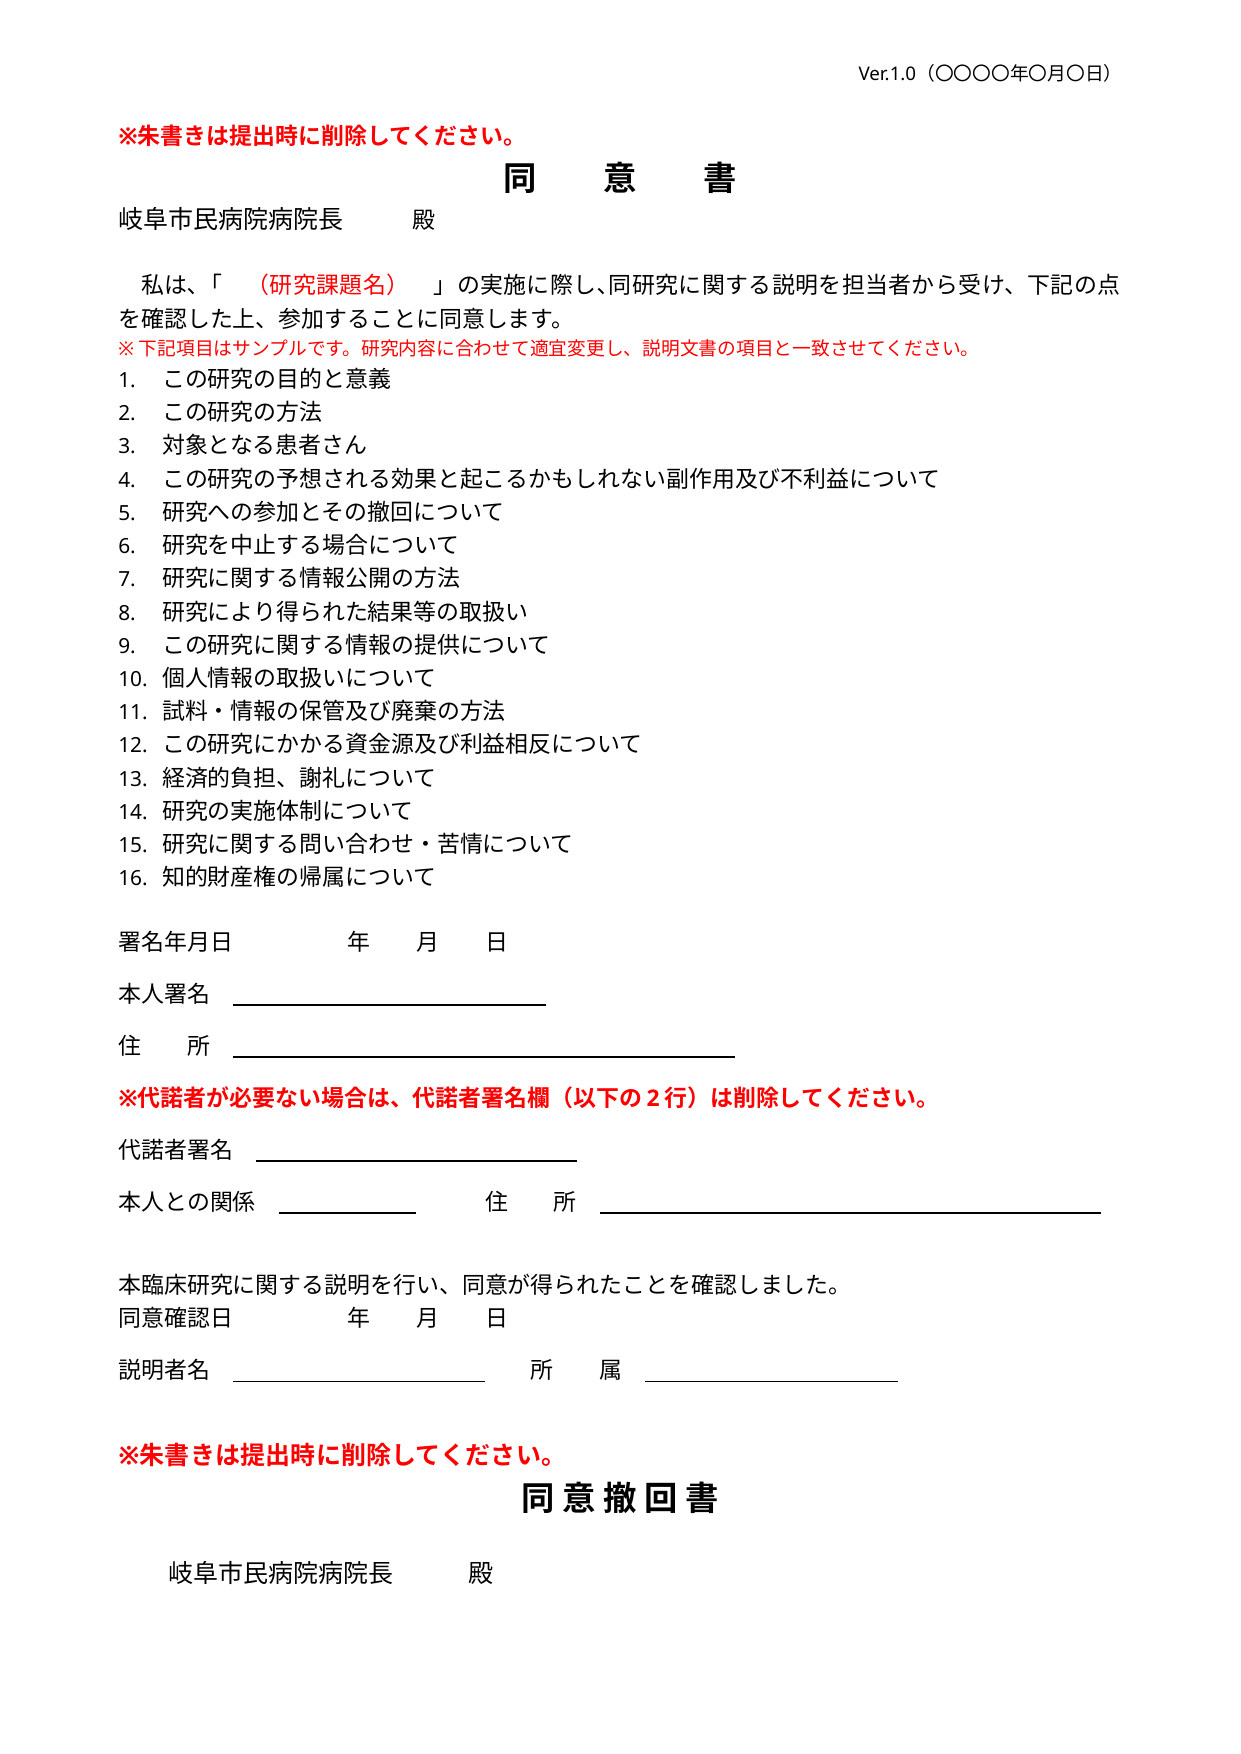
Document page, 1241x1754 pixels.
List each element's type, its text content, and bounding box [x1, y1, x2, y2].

list この研究の予想される効果と起こるかもしれない副作用及び不利益について [118, 461, 1122, 494]
text 私は､「 （研究課題名） 」の実施に際し､同研究に関する説明を担当者から受け、下記の点を確認した上、参加することに同意します。 [118, 267, 1122, 334]
text ※朱書きは提出時に削除してください。 [118, 118, 1122, 151]
list この研究の方法 [118, 394, 1122, 427]
text 署名年月日 年 月 日 [118, 924, 1122, 957]
text ※ 下記項目はサンプルです。研究内容に合わせて適宜変更し、説明文書の項目と一致させてください。 [118, 334, 1122, 361]
text 住 所 [118, 1028, 1122, 1061]
list この研究にかかる資金源及び利益相反について [118, 726, 1122, 759]
list 研究に関する情報公開の方法 [118, 560, 1122, 593]
text 代諾者署名 [118, 1132, 1122, 1165]
list 研究を中止する場合について [118, 527, 1122, 560]
text 本臨床研究に関する説明を行い、同意が得られたことを確認しました。 [118, 1267, 1122, 1300]
text 本人との関係 住 所 [118, 1184, 1122, 1217]
text 本人署名 [118, 976, 1122, 1009]
text 同 意 撤 回 書 [118, 1472, 1122, 1520]
text ※代諾者が必要ない場合は、代諾者署名欄（以下の2行）は削除してください。 [118, 1080, 1122, 1113]
text 説明者名 所 属 [118, 1352, 1122, 1385]
list 知的財産権の帰属について [118, 859, 1122, 892]
list この研究の目的と意義 [118, 361, 1122, 394]
list 研究により得られた結果等の取扱い [118, 593, 1122, 627]
text 岐阜市民病院病院長 殿 [118, 1554, 1122, 1590]
list 個人情報の取扱いについて [118, 660, 1122, 693]
text 同 意 書 [118, 151, 1122, 200]
text 岐阜市民病院病院長 殿 [118, 200, 1122, 236]
list この研究に関する情報の提供について [118, 627, 1122, 660]
text ※朱書きは提出時に削除してください。 [118, 1435, 1122, 1472]
list 研究に関する問い合わせ・苦情について [118, 826, 1122, 859]
list 研究の実施体制について [118, 793, 1122, 826]
list 対象となる患者さん [118, 427, 1122, 461]
text 同意確認日 年 月 日 [118, 1300, 1122, 1333]
list 試料・情報の保管及び廃棄の方法 [118, 693, 1122, 726]
list 研究への参加とその撤回について [118, 494, 1122, 527]
list 経済的負担、謝礼について [118, 759, 1122, 793]
